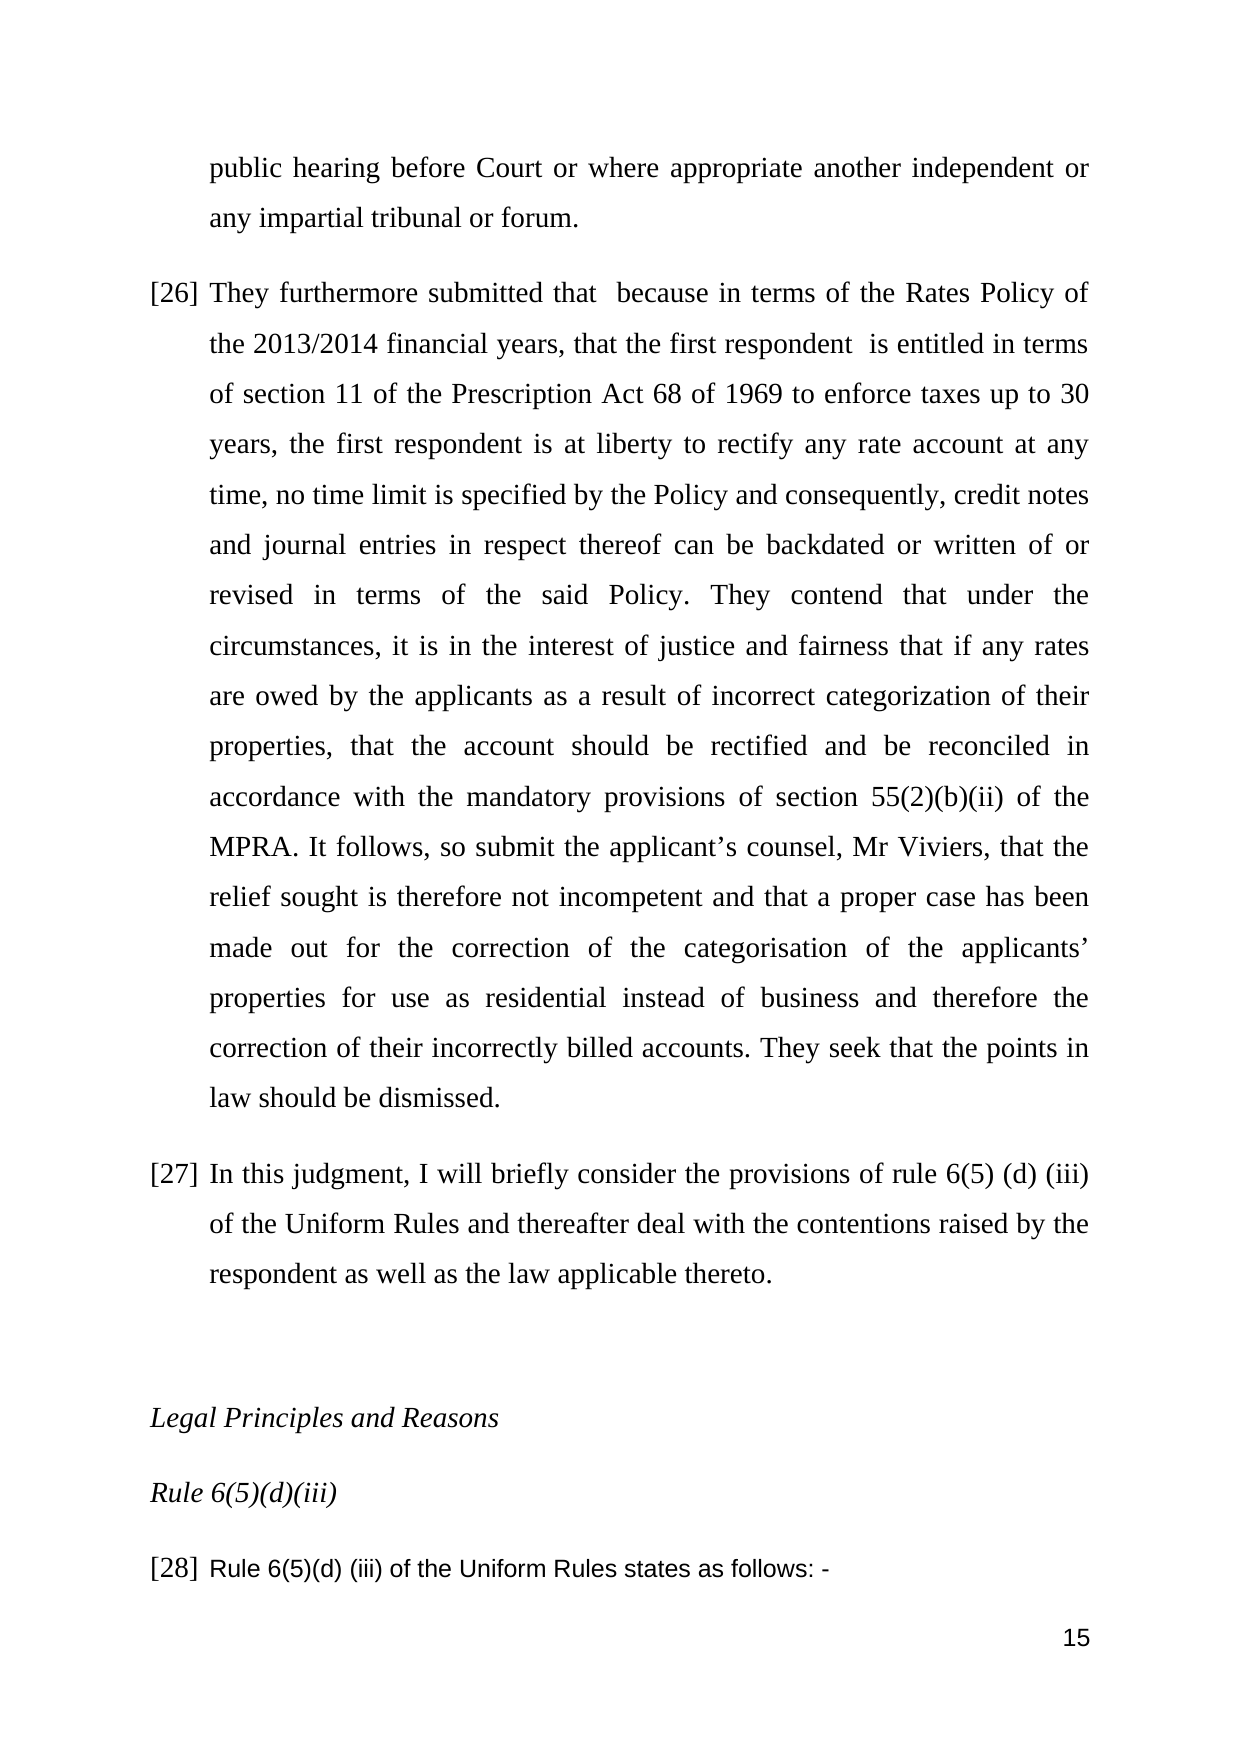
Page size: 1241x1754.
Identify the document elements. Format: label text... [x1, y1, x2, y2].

subtitle Legal Principles and Reasons [150, 1400, 1090, 1433]
subtitle Rule 6(5)(d)(iii) [150, 1475, 1090, 1509]
list [26] They furthermore submitted that because in terms of the Rates Policy of the 2013/2014 financial years, that the first respondent is entitled in terms of section 11 of the Prescription Act 68 of 1969 to enforce taxes up to 30 years, the first respondent is at liberty to rectify any rate account at any time, no time limit is specified by the Policy and consequently, credit notes and journal entries in respect thereof can be backdated or written of or revised in terms of the said Policy. They contend that under the circumstances, it is in the interest of justice and fairness that if any rates are owed by the applicants as a result of incorrect categorization of their properties, that the account should be rectified and be reconciled in accordance with the mandatory provisions of section 55(2)(b)(ii) of the MPRA. It follows, so submit the applicant’s counsel, Mr Viviers, that the relief sought is therefore not incompetent and that a proper case has been made out for the correction of the categorisation of the applicants’ properties for use as residential instead of business and therefore the correction of their incorrectly billed accounts. They seek that the points in law should be dismissed. [150, 276, 1090, 1114]
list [150, 150, 1090, 234]
list [28] Rule 6(5)(d) (iii) of the Uniform Rules states as follows: - [150, 1551, 1090, 1584]
list [27] In this judgment, I will briefly consider the provisions of rule 6(5) (d) (iii) of the Uniform Rules and thereafter deal with the contentions raised by the respondent as well as the law applicable thereto. [150, 1156, 1090, 1290]
